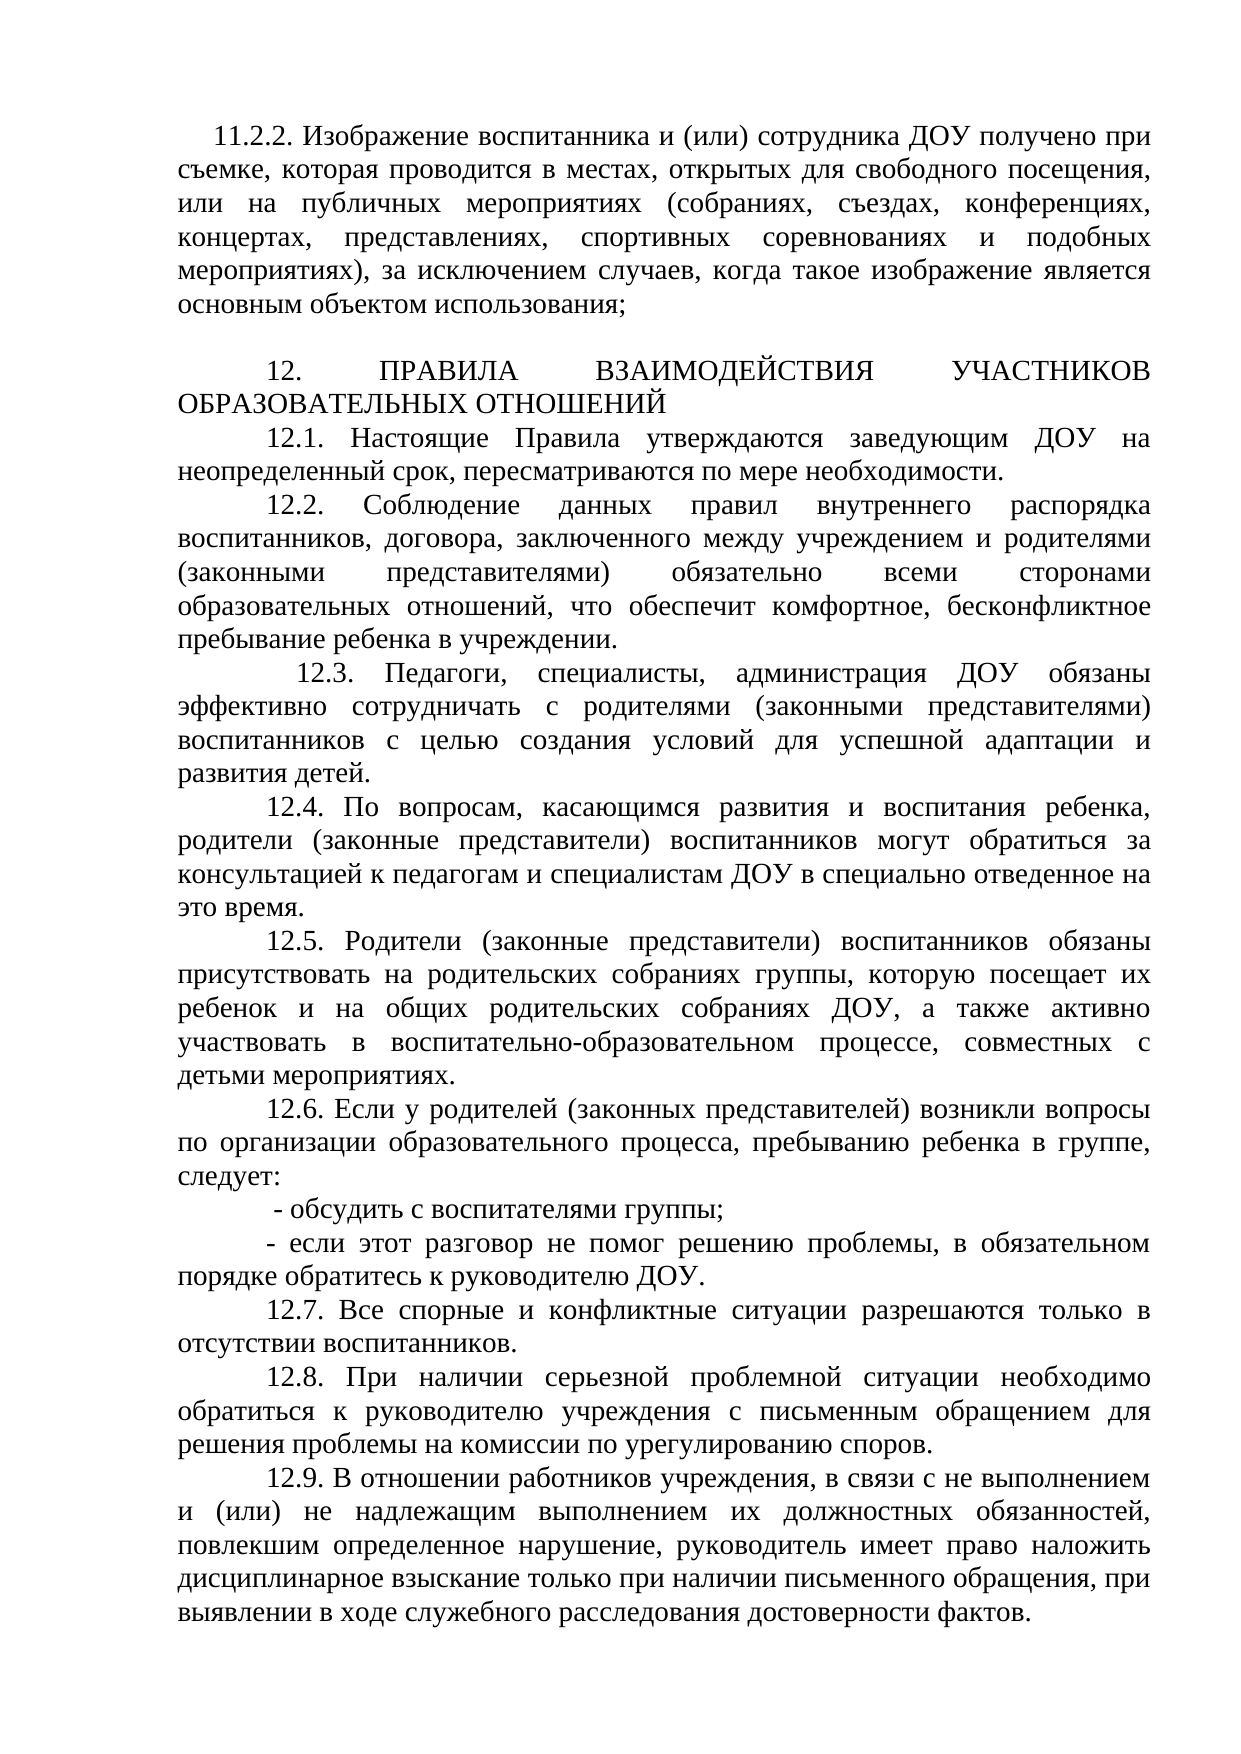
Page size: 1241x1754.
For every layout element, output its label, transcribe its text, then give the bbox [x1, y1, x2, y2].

text 12.4. По вопросам, касающимся развития и воспитания ребенка, родители (законные представители) воспитанников могут обратиться за консультацией к педагогам и специалистам ДОУ в специально отведенное на это время. [177, 789, 1152, 923]
text 12.3. Педагоги, специалисты, администрация ДОУ обязаны эффективно сотрудничать с родителями (законными представителями) воспитанников с целью создания условий для успешной адаптации и развития детей. [177, 655, 1152, 789]
text 12.2. Соблюдение данных правил внутреннего распорядка воспитанников, договора, заключенного между учреждением и родителями (законными представителями) обязательно всеми сторонами образовательных отношений, что обеспечит комфортное, бесконфликтное пребывание ребенка в учреждении. [177, 487, 1152, 655]
text 12.8. При наличии серьезной проблемной ситуации необходимо обратиться к руководителю учреждения с письменным обращением для решения проблемы на комиссии по урегулированию споров. [177, 1359, 1152, 1460]
text 11.2.2. Изображение воспитанника и (или) сотрудника ДОУ получено при съемке, которая проводится в местах, открытых для свободного посещения, или на публичных мероприятиях (собраниях, съездах, конференциях, концертах, представлениях, спортивных соревнованиях и подобных мероприятиях), за исключением случаев, когда такое изображение является основным объектом использования; [177, 118, 1152, 319]
text 12. ПРАВИЛА ВЗАИМОДЕЙСТВИЯ УЧАСТНИКОВ ОБРАЗОВАТЕЛЬНЫХ ОТНОШЕНИЙ [177, 353, 1152, 420]
text 12.1. Настоящие Правила утверждаются заведующим ДОУ на неопределенный срок, пересматриваются по мере необходимости. [177, 420, 1152, 487]
text - если этот разговор не помог решению проблемы, в обязательном порядке обратитесь к руководителю ДОУ. [177, 1225, 1152, 1292]
text 12.5. Родители (законные представители) воспитанников обязаны присутствовать на родительских собраниях группы, которую посещает их ребенок и на общих родительских собраниях ДОУ, а также активно участвовать в воспитательно-образовательном процессе, совместных с детьми мероприятиях. [177, 923, 1152, 1091]
text - обсудить с воспитателями группы; [177, 1191, 1152, 1225]
text 12.7. Все спорные и конфликтные ситуации разрешаются только в отсутствии воспитанников. [177, 1292, 1152, 1359]
text 12.6. Если у родителей (законных представителей) возникли вопросы по организации образовательного процесса, пребыванию ребенка в группе, следует: [177, 1091, 1152, 1191]
text 12.9. В отношении работников учреждения, в связи с не выполнением и (или) не надлежащим выполнением их должностных обязанностей, повлекшим определенное нарушение, руководитель имеет право наложить дисциплинарное взыскание только при наличии письменного обращения, при выявлении в ходе служебного расследования достоверности фактов. [177, 1460, 1152, 1627]
